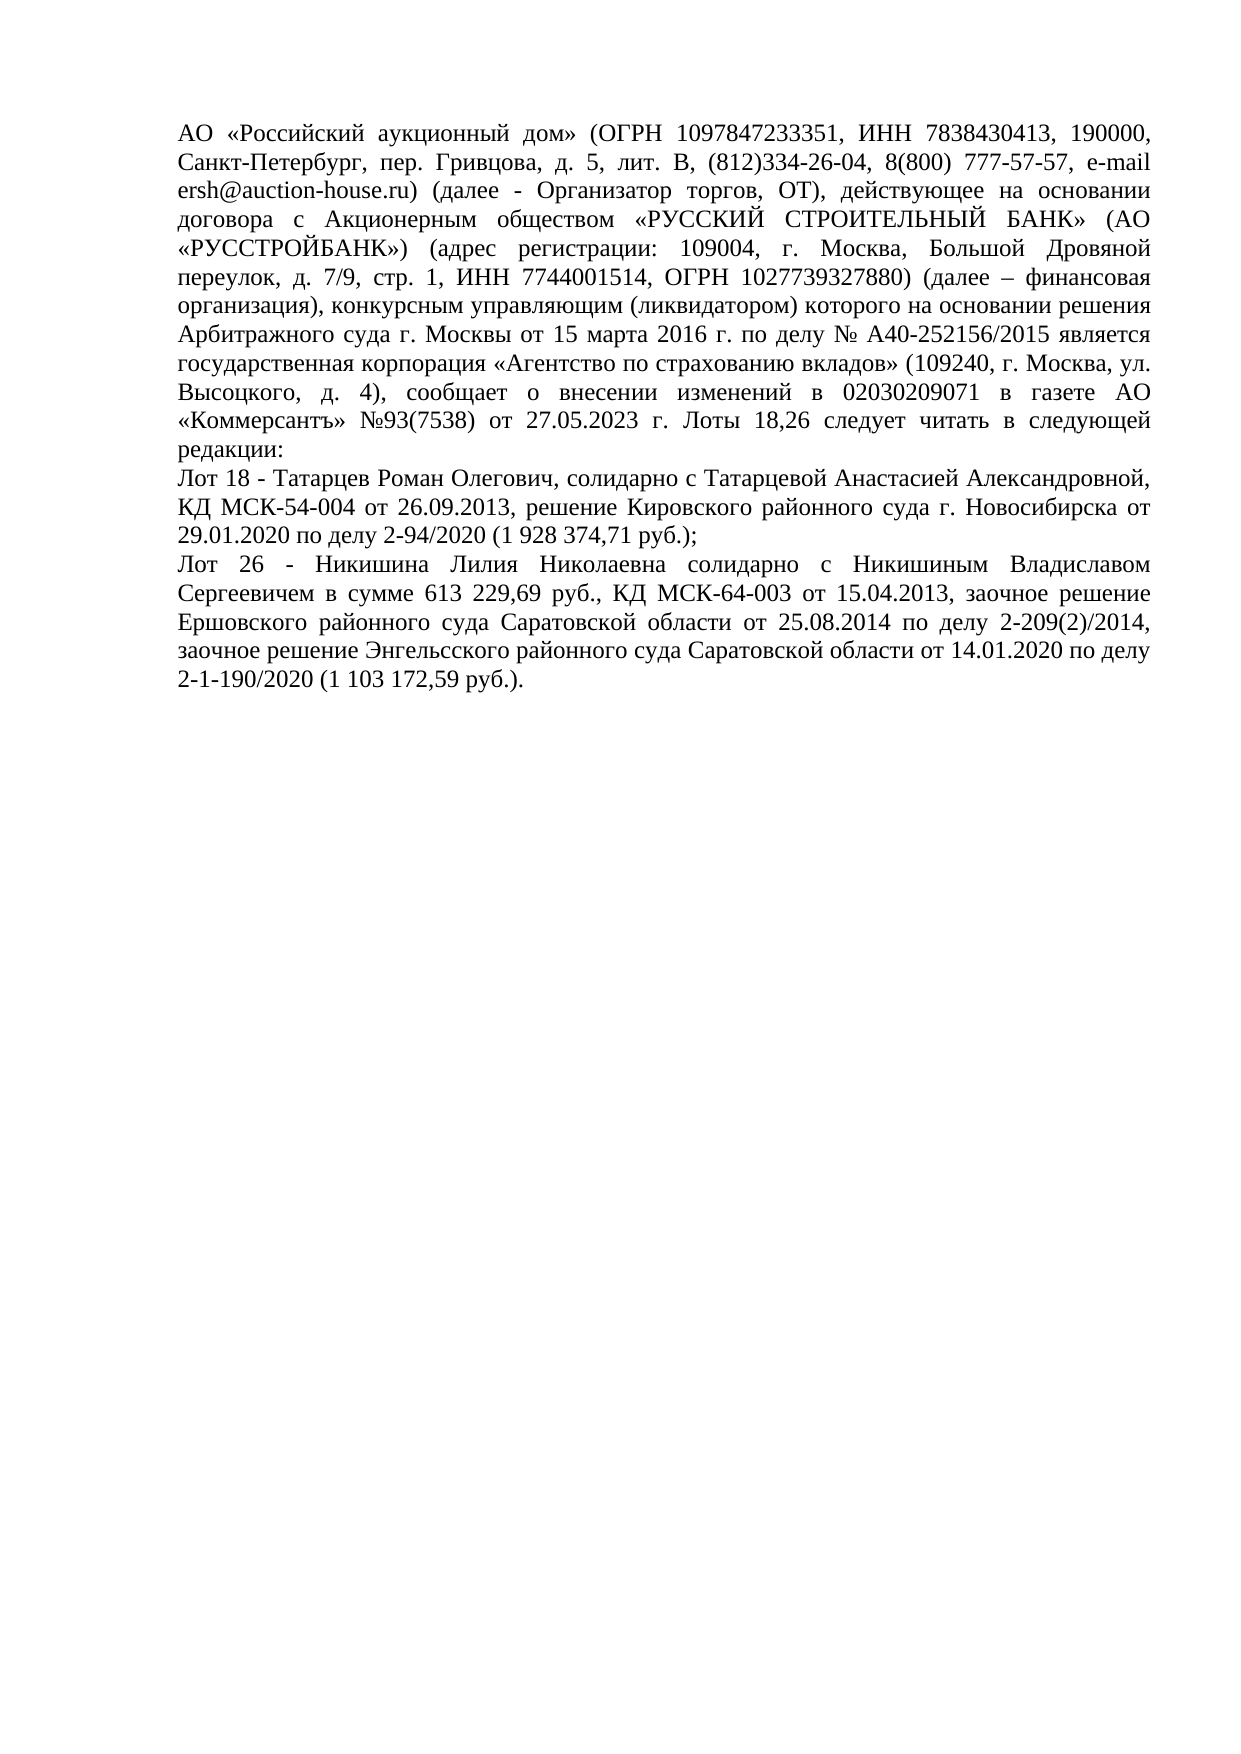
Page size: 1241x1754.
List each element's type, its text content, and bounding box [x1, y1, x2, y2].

text Лот 26 - Никишина Лилия Николаевна солидарно с Никишиным Владиславом Сергеевичем в сумме 613 229,69 руб., КД МСК-64-003 от 15.04.2013, заочное решение Ершовского районного суда Саратовской области от 25.08.2014 по делу 2-209(2)/2014, заочное решение Энгельсского районного суда Саратовской области от 14.01.2020 по делу 2-1-190/2020 (1 103 172,59 руб.). [177, 549, 1152, 693]
text АО «Российский аукционный дом» (ОГРН 1097847233351, ИНН 7838430413, 190000, Санкт-Петербург, пер. Гривцова, д. 5, лит. В, (812)334-26-04, 8(800) 777-57-57, e-mail ersh@auction-house.ru) (далее - Организатор торгов, ОТ), действующее на основании договора с Акционерным обществом «РУССКИЙ СТРОИТЕЛЬНЫЙ БАНК» (АО «РУССТРОЙБАНК») (адрес регистрации: 109004, г. Москва, Большой Дровяной переулок, д. 7/9, стр. 1, ИНН 7744001514, ОГРН 1027739327880) (далее – финансовая организация), конкурсным управляющим (ликвидатором) которого на основании решения Арбитражного суда г. Москвы от 15 марта 2016 г. по делу № А40-252156/2015 является государственная корпорация «Агентство по страхованию вкладов» (109240, г. Москва, ул. Высоцкого, д. 4), сообщает о внесении изменений в 02030209071 в газете АО «Коммерсантъ» №93(7538) от 27.05.2023 г. Лоты 18,26 следует читать в следующей редакции: [177, 118, 1152, 463]
text Лот 18 - Татарцев Роман Олегович, солидарно с Татарцевой Анастасией Александровной, КД МСК-54-004 от 26.09.2013, решение Кировского районного суда г. Новосибирска от 29.01.2020 по делу 2-94/2020 (1 928 374,71 руб.); [177, 463, 1152, 549]
